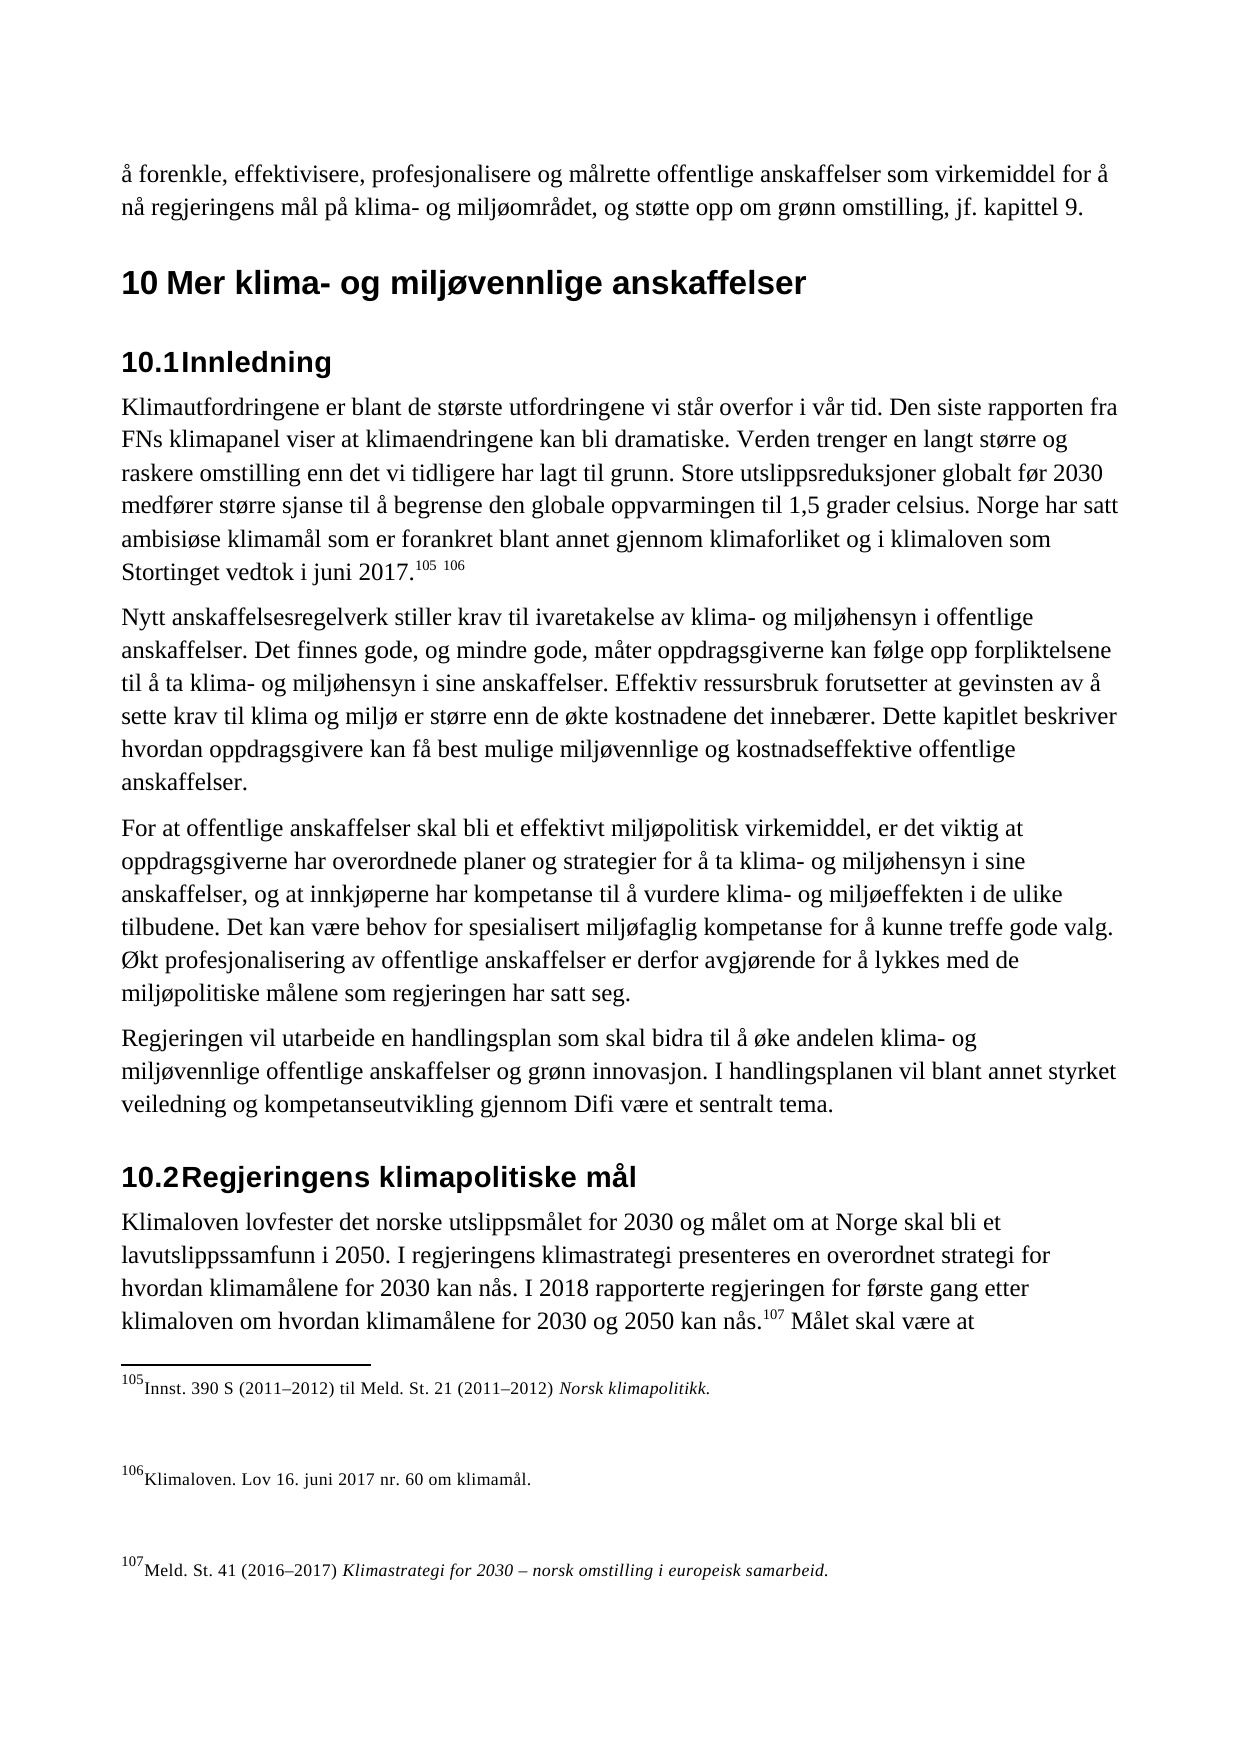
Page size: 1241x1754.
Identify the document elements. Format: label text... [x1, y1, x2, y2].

subtitle Regjeringens klimapolitiske mål [121, 1160, 1119, 1193]
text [121, 1207, 1119, 1335]
text Nytt anskaffelsesregelverk stiller krav til ivaretakelse av klima- og miljøhensyn i offentlige anskaffelser. Det finnes gode, og mindre gode, måter oppdragsgiverne kan følge opp forpliktelsene til å ta klima- og miljøhensyn i sine anskaffelser. Effektiv ressursbruk forutsetter at gevinsten av å sette krav til klima og miljø er større enn de økte kostnadene det innebærer. Dette kapitlet beskriver hvordan oppdragsgivere kan få best mulige miljøvennlige og kostnadseffektive offentlige anskaffelser. [121, 602, 1119, 796]
subtitle Innledning [121, 345, 1119, 378]
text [121, 159, 1119, 221]
text Regjeringen vil utarbeide en handlingsplan som skal bidra til å øke andelen klima- og miljøvennlige offentlige anskaffelser og grønn innovasjon. I handlingsplanen vil blant annet styrket veiledning og kompetanseutvikling gjennom Difi være et sentralt tema. [121, 1023, 1119, 1118]
text For at offentlige anskaffelser skal bli et effektivt miljøpolitisk virkemiddel, er det viktig at oppdragsgiverne har overordnede planer og strategier for å ta klima- og miljøhensyn i sine anskaffelser, og at innkjøperne har kompetanse til å vurdere klima- og miljøeffekten i de ulike tilbudene. Det kan være behov for spesialisert miljøfaglig kompetanse for å kunne treffe gode valg. Økt profesjonalisering av offentlige anskaffelser er derfor avgjørende for å lykkes med de miljøpolitiske målene som regjeringen har satt seg. [121, 813, 1119, 1007]
subtitle Mer klima- og miljøvennlige anskaffelser [121, 263, 1119, 301]
text Klimautfordringene er blant de største utfordringene vi står overfor i vår tid. Den siste rapporten fra FNs klimapanel viser at klimaendringene kan bli dramatiske. Verden trenger en langt større og raskere omstilling enn det vi tidligere har lagt til grunn. Store utslippsreduksjoner globalt før 2030 medfører større sjanse til å begrense den globale oppvarmingen til 1,5 grader celsius. Norge har satt ambisiøse klimamål som er forankret blant annet gjennom klimaforliket og i klimaloven som Stortinget vedtok i juni 2017. [121, 392, 1119, 585]
